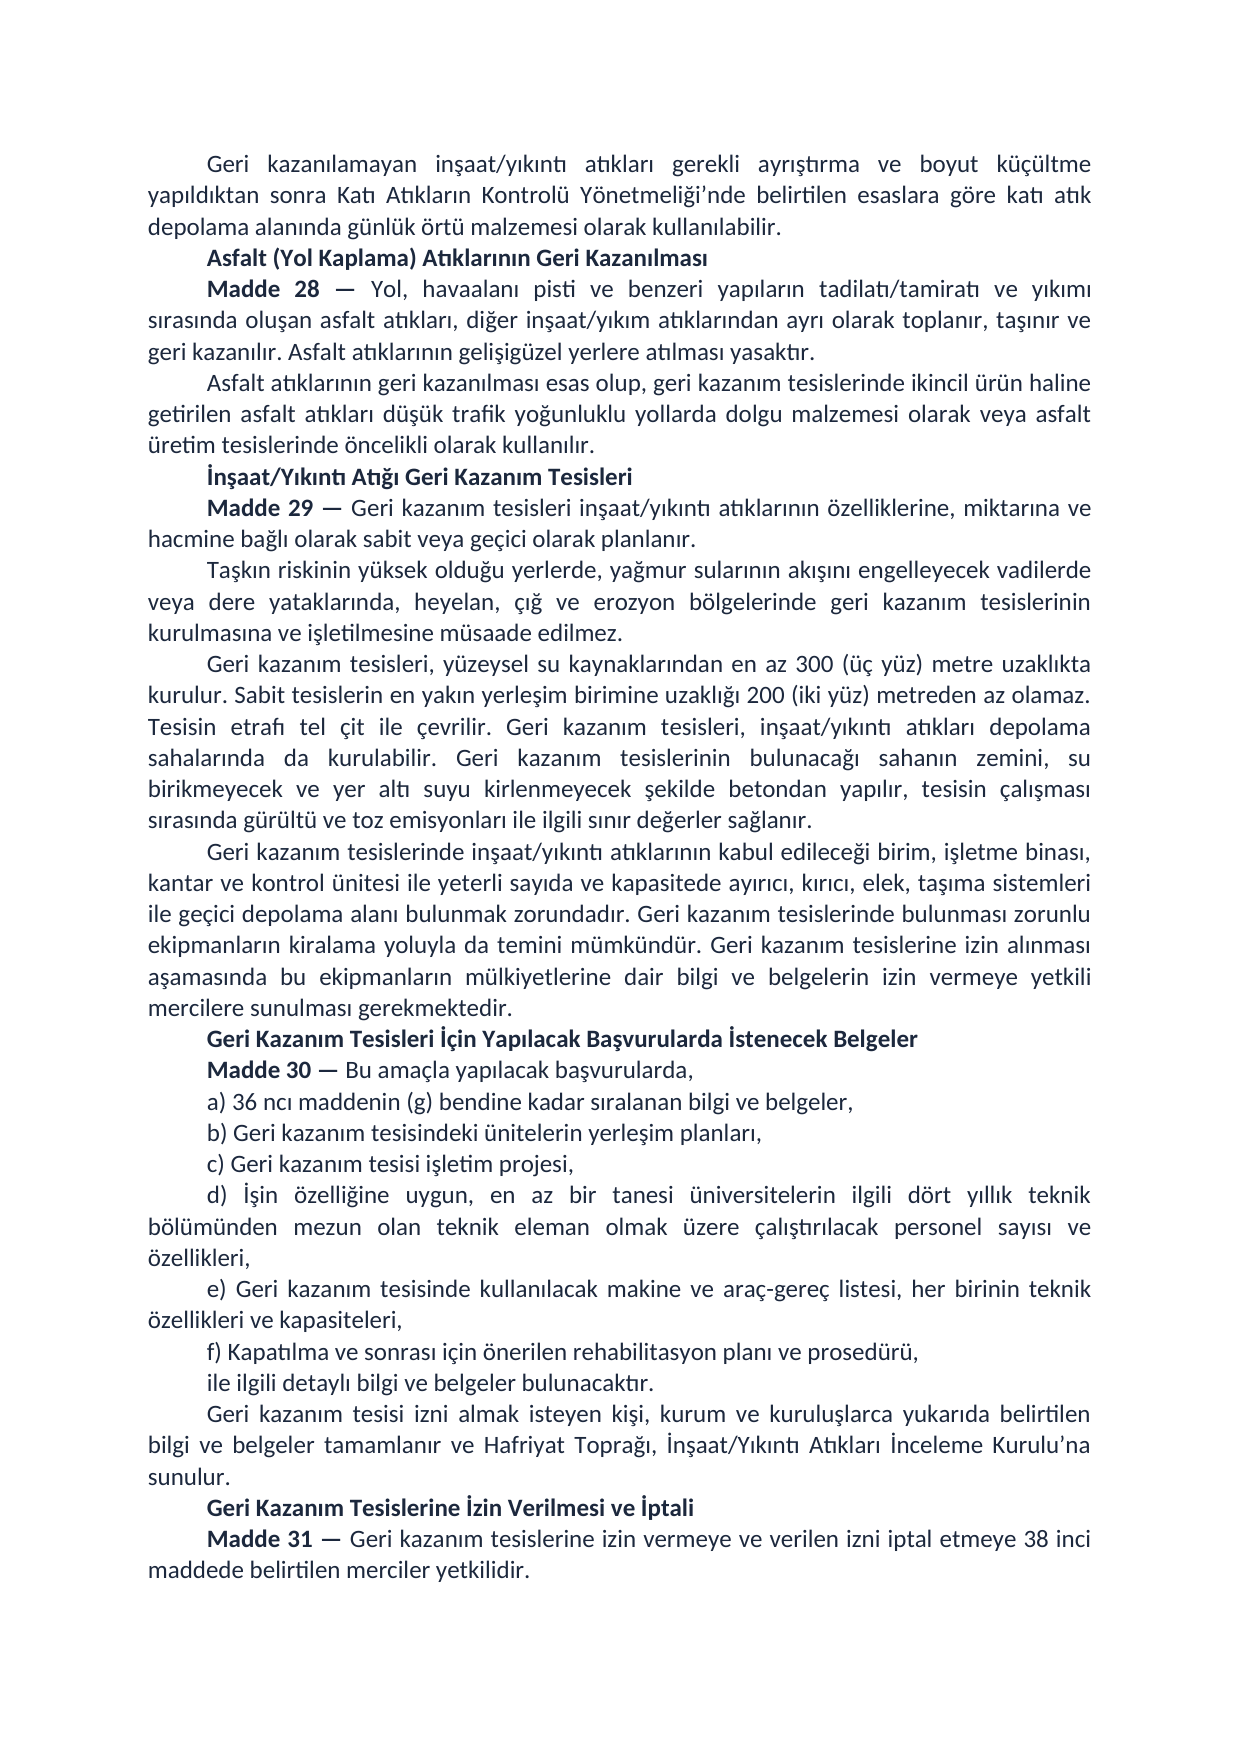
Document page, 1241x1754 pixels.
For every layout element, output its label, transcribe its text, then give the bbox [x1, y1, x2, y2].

text Asfalt atıklarının geri kazanılması esas olup, geri kazanım tesislerinde ikincil ürün haline getirilen asfalt atıkları düşük trafik yoğunluklu yollarda dolgu malzemesi olarak veya asfalt üretim tesislerinde öncelikli olarak kullanılır. [148, 366, 1093, 460]
text Madde 31 — Geri kazanım tesislerine izin vermeye ve verilen izni iptal etmeye 38 inci maddede belirtilen merciler yetkilidir. [148, 1523, 1093, 1585]
text Taşkın riskinin yüksek olduğu yerlerde, yağmur sularının akışını engelleyecek vadilerde veya dere yataklarında, heyelan, çığ ve erozyon bölgelerinde geri kazanım tesislerinin kurulmasına ve işletilmesine müsaade edilmez. [148, 554, 1093, 648]
text Geri kazanım tesisi izni almak isteyen kişi, kurum ve kuruluşlarca yukarıda belirtilen bilgi ve belgeler tamamlanır ve Hafriyat Toprağı, İnşaat/Yıkıntı Atıkları İnceleme Kurulu’na sunulur. [148, 1398, 1093, 1491]
text Geri kazanılamayan inşaat/yıkıntı atıkları gerekli ayrıştırma ve boyut küçültme yapıldıktan sonra Katı Atıkların Kontrolü Yönetmeliği’nde belirtilen esaslara göre katı atık depolama alanında günlük örtü malzemesi olarak kullanılabilir. [148, 148, 1093, 241]
text b) Geri kazanım tesisindeki ünitelerin yerleşim planları, [148, 1116, 1093, 1148]
text a) 36 ncı maddenin (g) bendine kadar sıralanan bilgi ve belgeler, [148, 1085, 1093, 1116]
text ile ilgili detaylı bilgi ve belgeler bulunacaktır. [148, 1366, 1093, 1398]
text Madde 29 — Geri kazanım tesisleri inşaat/yıkıntı atıklarının özelliklerine, miktarına ve hacmine bağlı olarak sabit veya geçici olarak planlanır. [148, 491, 1093, 554]
text Madde 30 — Bu amaçla yapılacak başvurularda, [148, 1054, 1093, 1085]
text Geri Kazanım Tesisleri İçin Yapılacak Başvurularda İstenecek Belgeler [148, 1023, 1093, 1054]
text f) Kapatılma ve sonrası için önerilen rehabilitasyon planı ve prosedürü, [148, 1335, 1093, 1366]
text c) Geri kazanım tesisi işletim projesi, [148, 1148, 1093, 1179]
text Geri Kazanım Tesislerine İzin Verilmesi ve İptali [148, 1491, 1093, 1523]
text d) İşin özelliğine uygun, en az bir tanesi üniversitelerin ilgili dört yıllık teknik bölümünden mezun olan teknik eleman olmak üzere çalıştırılacak personel sayısı ve özellikleri, [148, 1179, 1093, 1273]
text Madde 28 — Yol, havaalanı pisti ve benzeri yapıların tadilatı/tamiratı ve yıkımı sırasında oluşan asfalt atıkları, diğer inşaat/yıkım atıklarından ayrı olarak toplanır, taşınır ve geri kazanılır. Asfalt atıklarının gelişigüzel yerlere atılması yasaktır. [148, 273, 1093, 366]
text Asfalt (Yol Kaplama) Atıklarının Geri Kazanılması [148, 241, 1093, 273]
text İnşaat/Yıkıntı Atığı Geri Kazanım Tesisleri [148, 460, 1093, 491]
text e) Geri kazanım tesisinde kullanılacak makine ve araç-gereç listesi, her birinin teknik özellikleri ve kapasiteleri, [148, 1273, 1093, 1335]
text Geri kazanım tesisleri, yüzeysel su kaynaklarından en az 300 (üç yüz) metre uzaklıkta kurulur. Sabit tesislerin en yakın yerleşim birimine uzaklığı 200 (iki yüz) metreden az olamaz. Tesisin etrafı tel çit ile çevrilir. Geri kazanım tesisleri, inşaat/yıkıntı atıkları depolama sahalarında da kurulabilir. Geri kazanım tesislerinin bulunacağı sahanın zemini, su birikmeyecek ve yer altı suyu kirlenmeyecek şekilde betondan yapılır, tesisin çalışması sırasında gürültü ve toz emisyonları ile ilgili sınır değerler sağlanır. [148, 648, 1093, 835]
text Geri kazanım tesislerinde inşaat/yıkıntı atıklarının kabul edileceği birim, işletme binası, kantar ve kontrol ünitesi ile yeterli sayıda ve kapasitede ayırıcı, kırıcı, elek, taşıma sistemleri ile geçici depolama alanı bulunmak zorundadır. Geri kazanım tesislerinde bulunması zorunlu ekipmanların kiralama yoluyla da temini mümkündür. Geri kazanım tesislerine izin alınması aşamasında bu ekipmanların mülkiyetlerine dair bilgi ve belgelerin izin vermeye yetkili mercilere sunulması gerekmektedir. [148, 835, 1093, 1023]
